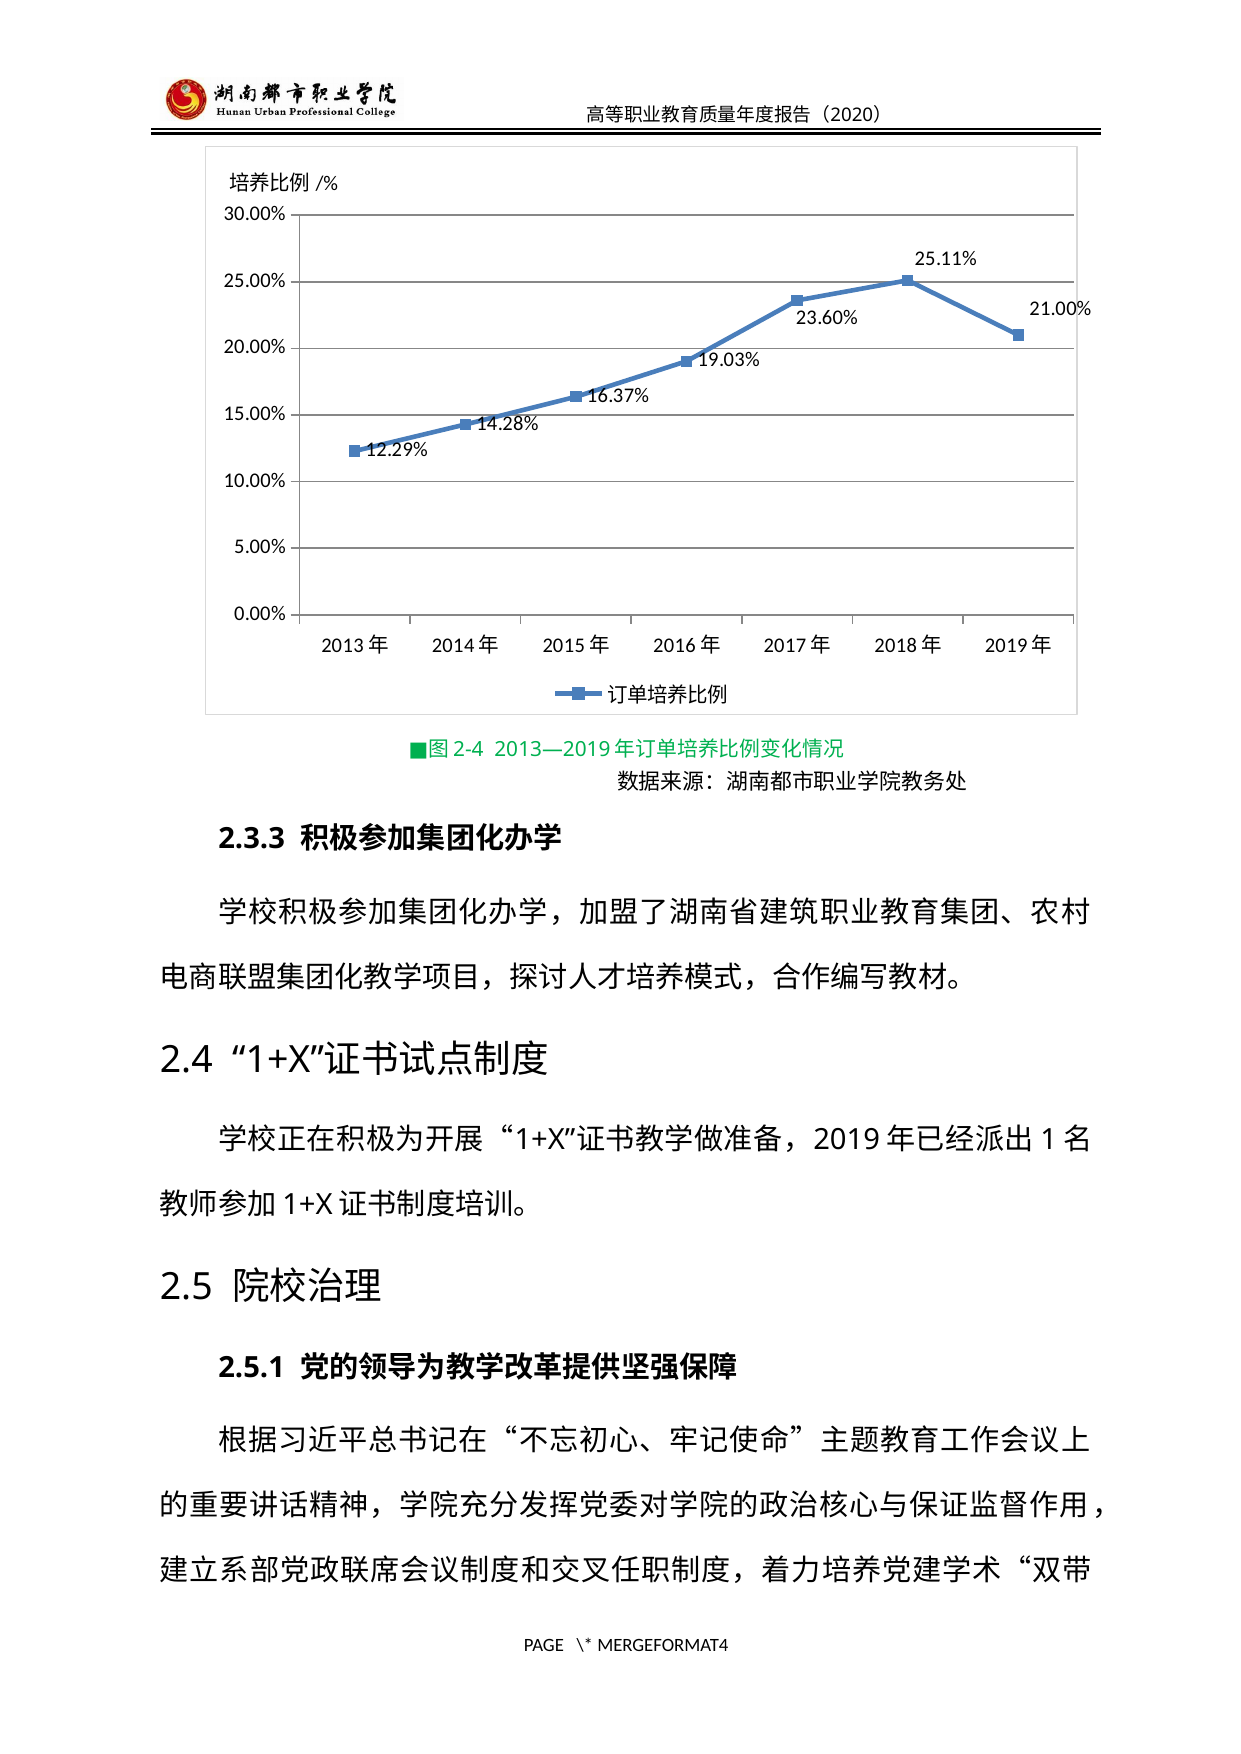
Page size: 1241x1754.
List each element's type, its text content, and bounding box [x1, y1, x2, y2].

text 数据来源：湖南都市职业学院教务处 [159, 763, 1092, 796]
text 学校正在积极为开展“1+X”证书教学做准备，2019年已经派出1名教师参加1+X证书制度培训。 [159, 1104, 1092, 1234]
text 2.3.3 积极参加集团化办学 [159, 804, 1092, 869]
text 2.4 “1+X”证书试点制度 [159, 1023, 1092, 1088]
text 2.5.1 党的领导为教学改革提供坚强保障 [159, 1332, 1092, 1397]
picture [159, 77, 405, 121]
text 学校积极参加集团化办学，加盟了湖南省建筑职业教育集团、农村电商联盟集团化教学项目，探讨人才培养模式，合作编写教材。 [159, 877, 1092, 1007]
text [159, 1405, 1092, 1600]
text 2.5 院校治理 [159, 1251, 1092, 1316]
text ■图2-4 2013—2019年订单培养比例变化情况 [159, 146, 1092, 763]
